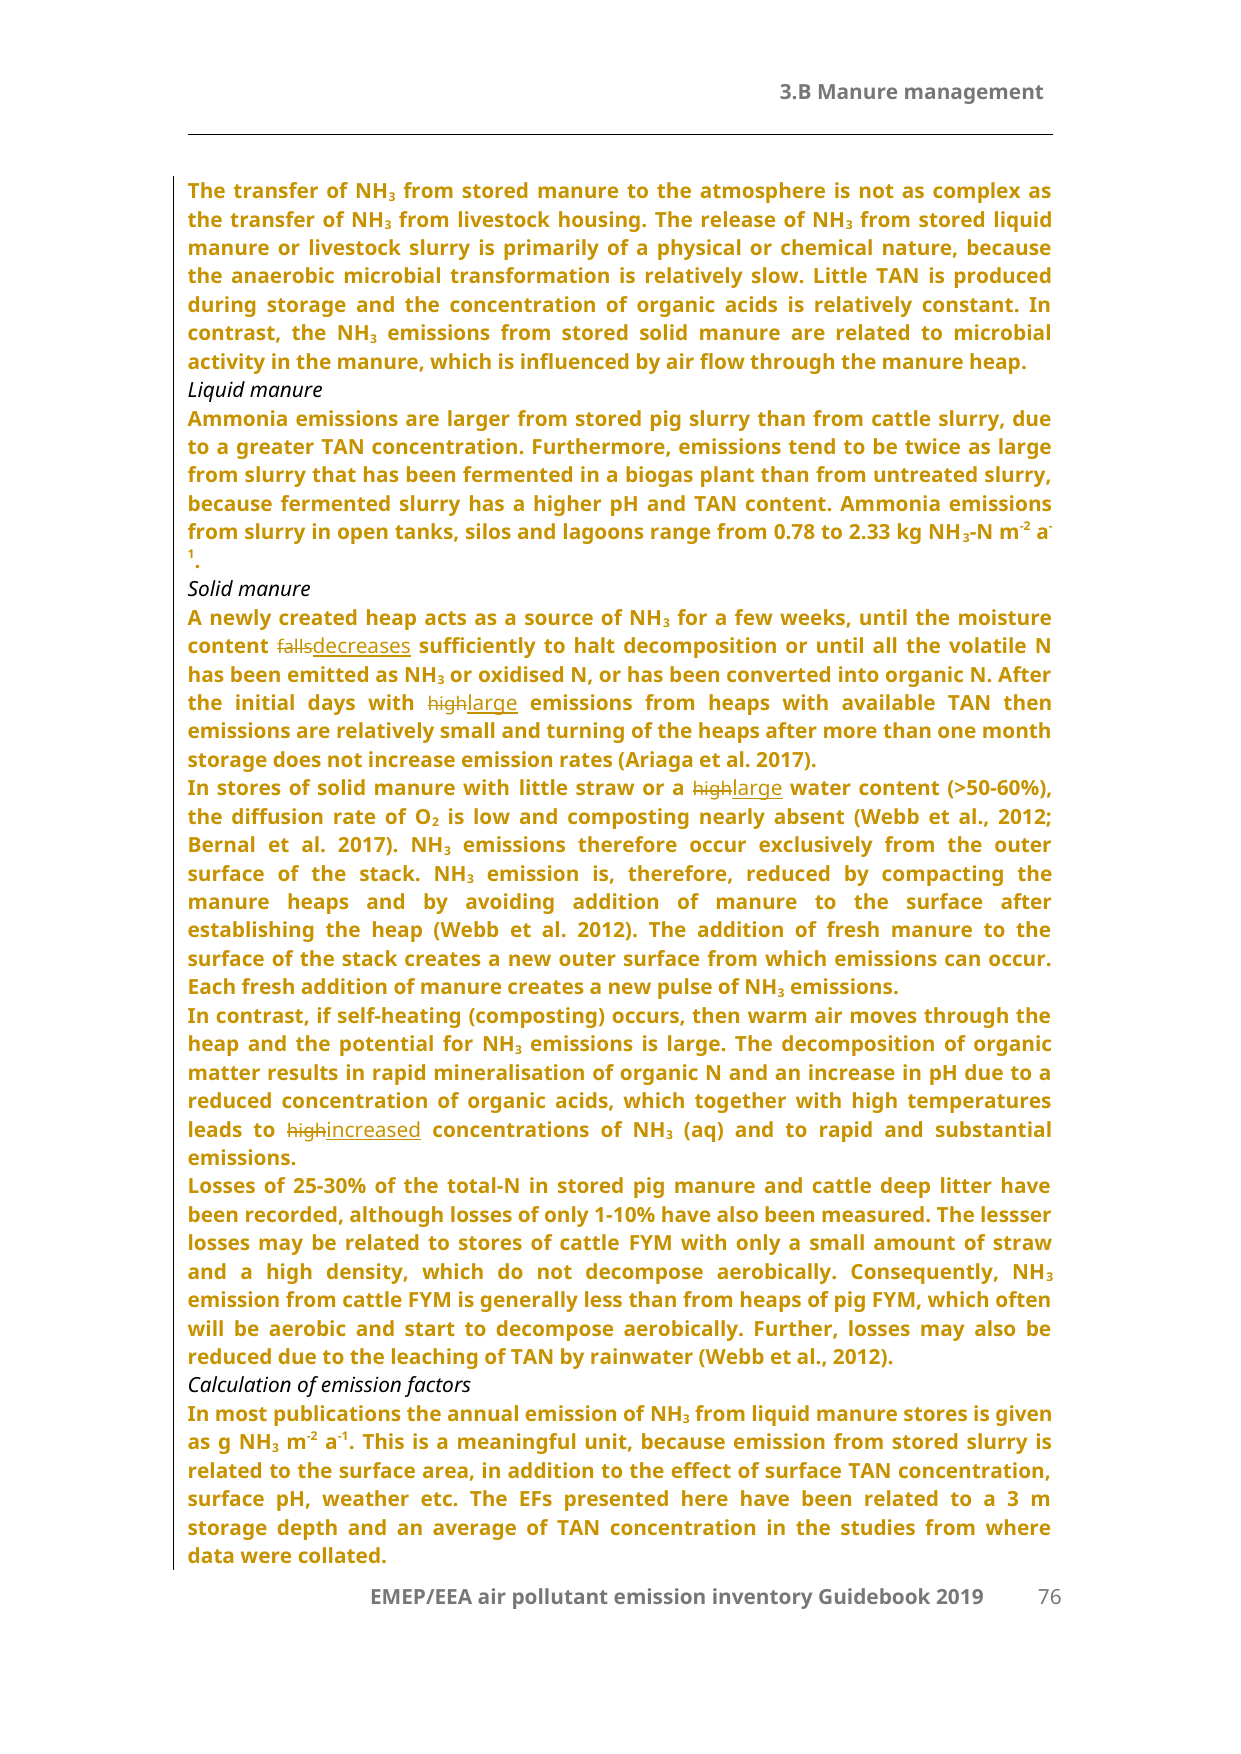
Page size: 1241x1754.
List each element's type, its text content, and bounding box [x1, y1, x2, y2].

text A newly created heap acts as a source of NH3 for a few weeks, until the moisture content sufficiently to halt decomposition or until all the volatile N has been emitted as NH3 or oxidised N, or has been converted into organic N. After the initial days with emissions from heaps with available TAN then emissions are relatively small and turning of the heaps after more than one month storage does not increase emission rates (Ariaga et al. 2017). [187, 603, 1053, 773]
text In contrast, if self-heating (composting) occurs, then warm air moves through the heap and the potential for NH3 emissions is large. The decomposition of organic matter results in rapid mineralisation of organic N and an increase in pH due to a reduced concentration of organic acids, which together with high temperatures leads to concentrations of NH3 (aq) and to rapid and substantial emissions. [187, 1001, 1053, 1172]
text In stores of solid manure with little straw or a water content (>50-60%), the diffusion rate of O2 is low and composting nearly absent (Webb et al., 2012; Bernal et al. 2017). NH3 emissions therefore occur exclusively from the outer surface of the stack. NH3 emission is, therefore, reduced by compacting the manure heaps and by avoiding addition of manure to the surface after establishing the heap (Webb et al. 2012). The addition of fresh manure to the surface of the stack creates a new outer surface from which emissions can occur. Each fresh addition of manure creates a new pulse of NH3 emissions. [187, 773, 1053, 1001]
text Calculation of emission factors [187, 1371, 1053, 1399]
text Losses of 25-30% of the total-N in stored pig manure and cattle deep litter have been recorded, although losses of only 1-10% have also been measured. The lessser losses may be related to stores of cattle FYM with only a small amount of straw and a high density, which do not decompose aerobically. Consequently, NH3 emission from cattle FYM is generally less than from heaps of pig FYM, which often will be aerobic and start to decompose aerobically. Further, losses may also be reduced due to the leaching of TAN by rainwater (Webb et al., 2012). [187, 1172, 1053, 1371]
text The transfer of NH3 from stored manure to the atmosphere is not as complex as the transfer of NH3 from livestock housing. The release of NH3 from stored liquid manure or livestock slurry is primarily of a physical or chemical nature, because the anaerobic microbial transformation is relatively slow. Little TAN is produced during storage and the concentration of organic acids is relatively constant. In contrast, the NH3 emissions from stored solid manure are related to microbial activity in the manure, which is influenced by air flow through the manure heap. [187, 176, 1053, 375]
text In most publications the annual emission of NH3 from liquid manure stores is given as g NH3 m-2 a-1. This is a meaningful unit, because emission from stored slurry is related to the surface area, in addition to the effect of surface TAN concentration, surface pH, weather etc. The EFs presented here have been related to a 3 m storage depth and an average of TAN concentration in the studies from where data were collated. [187, 1399, 1053, 1570]
text Ammonia emissions are larger from stored pig slurry than from cattle slurry, due to a greater TAN concentration. Furthermore, emissions tend to be twice as large from slurry that has been fermented in a biogas plant than from untreated slurry, because fermented slurry has a higher pH and TAN content. Ammonia emissions from slurry in open tanks, silos and lagoons range from 0.78 to 2.33 kg NH3-N m-2 a-1. [187, 404, 1053, 574]
text Solid manure [187, 574, 1053, 603]
text Liquid manure [187, 375, 1053, 404]
